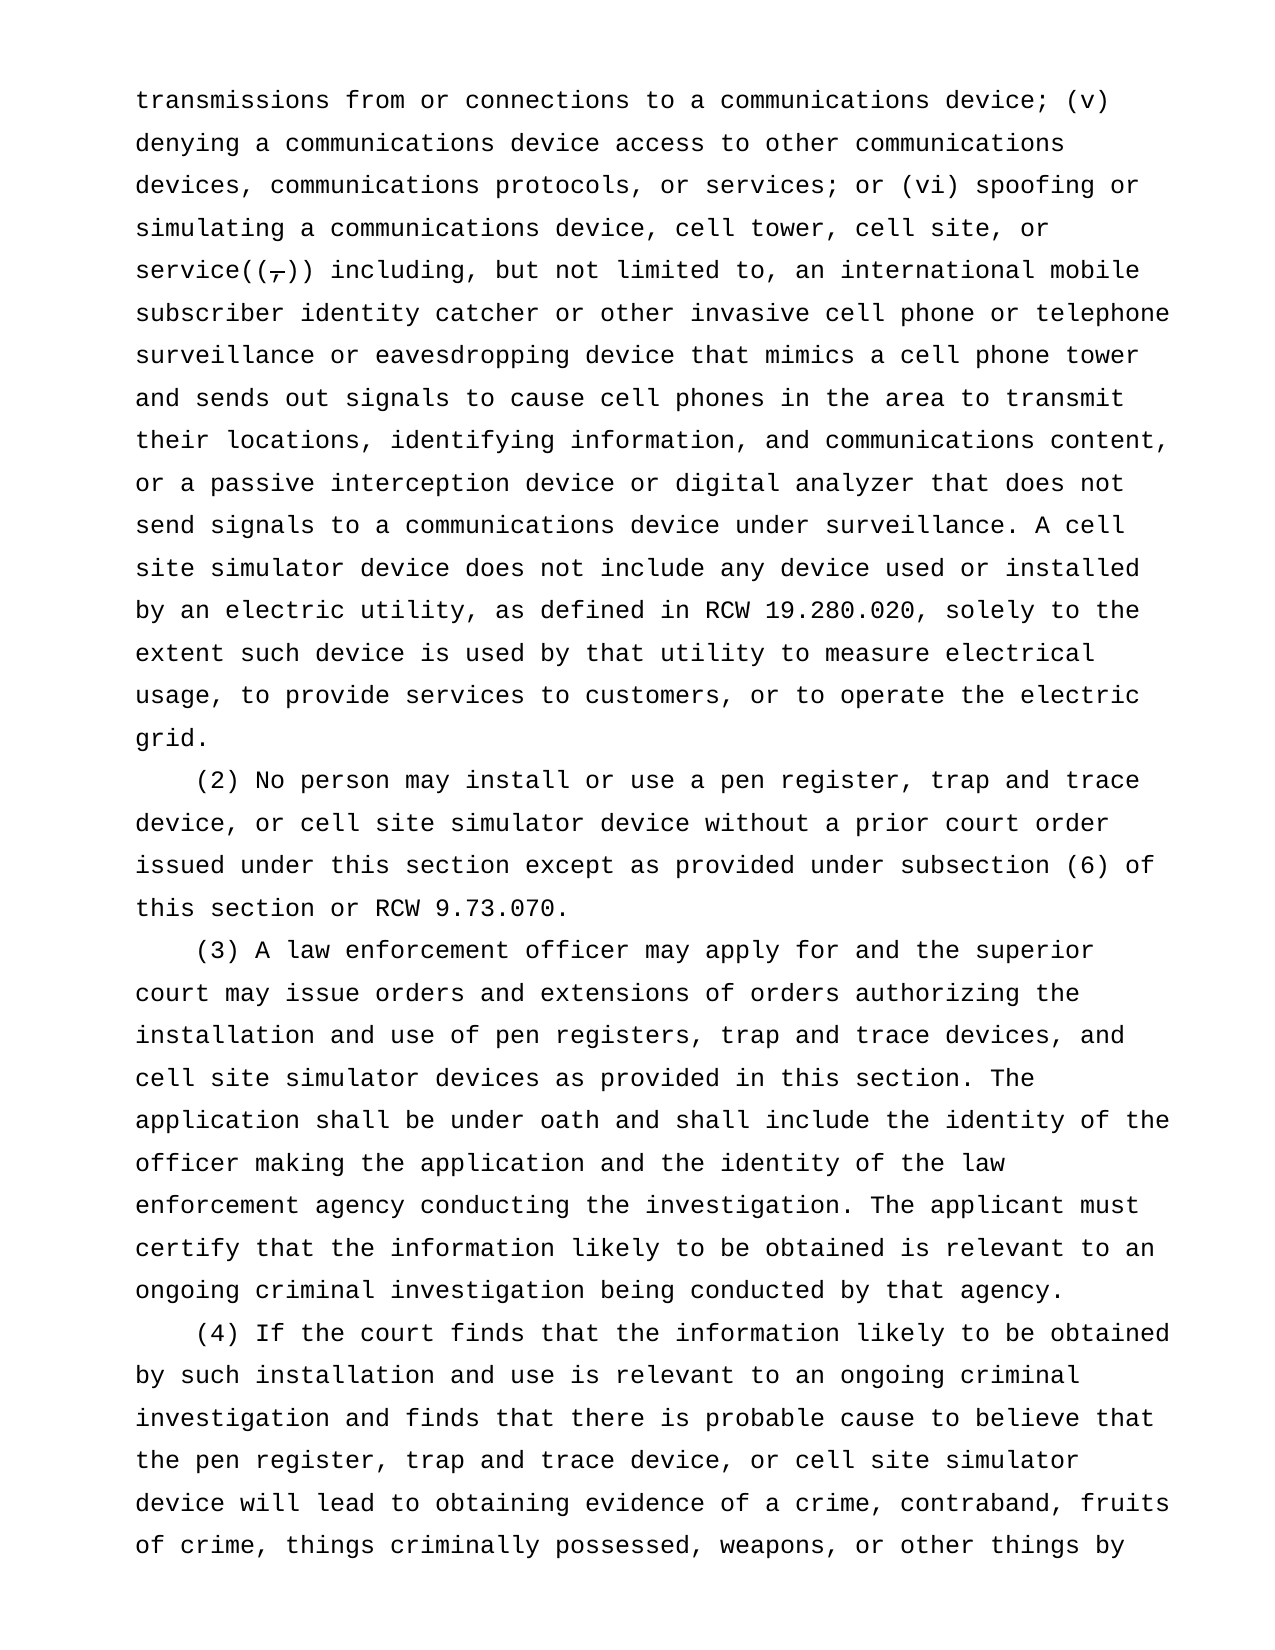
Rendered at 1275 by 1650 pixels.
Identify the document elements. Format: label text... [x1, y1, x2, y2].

text (3) A law enforcement officer may apply for and the superior court may issue orders and extensions of orders authorizing the installation and use of pen registers, trap and trace devices, and cell site simulator devices as provided in this section. The application shall be under oath and shall include the identity of the officer making the application and the identity of the law enforcement agency conducting the investigation. The applicant must certify that the information likely to be obtained is relevant to an ongoing criminal investigation being conducted by that agency. [135, 925, 1170, 1307]
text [135, 75, 1170, 755]
text (2) No person may install or use a pen register, trap and trace device, or cell site simulator device without a prior court order issued under this section except as provided under subsection (6) of this section or RCW 9.73.070. [135, 755, 1170, 925]
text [135, 1307, 1170, 1562]
